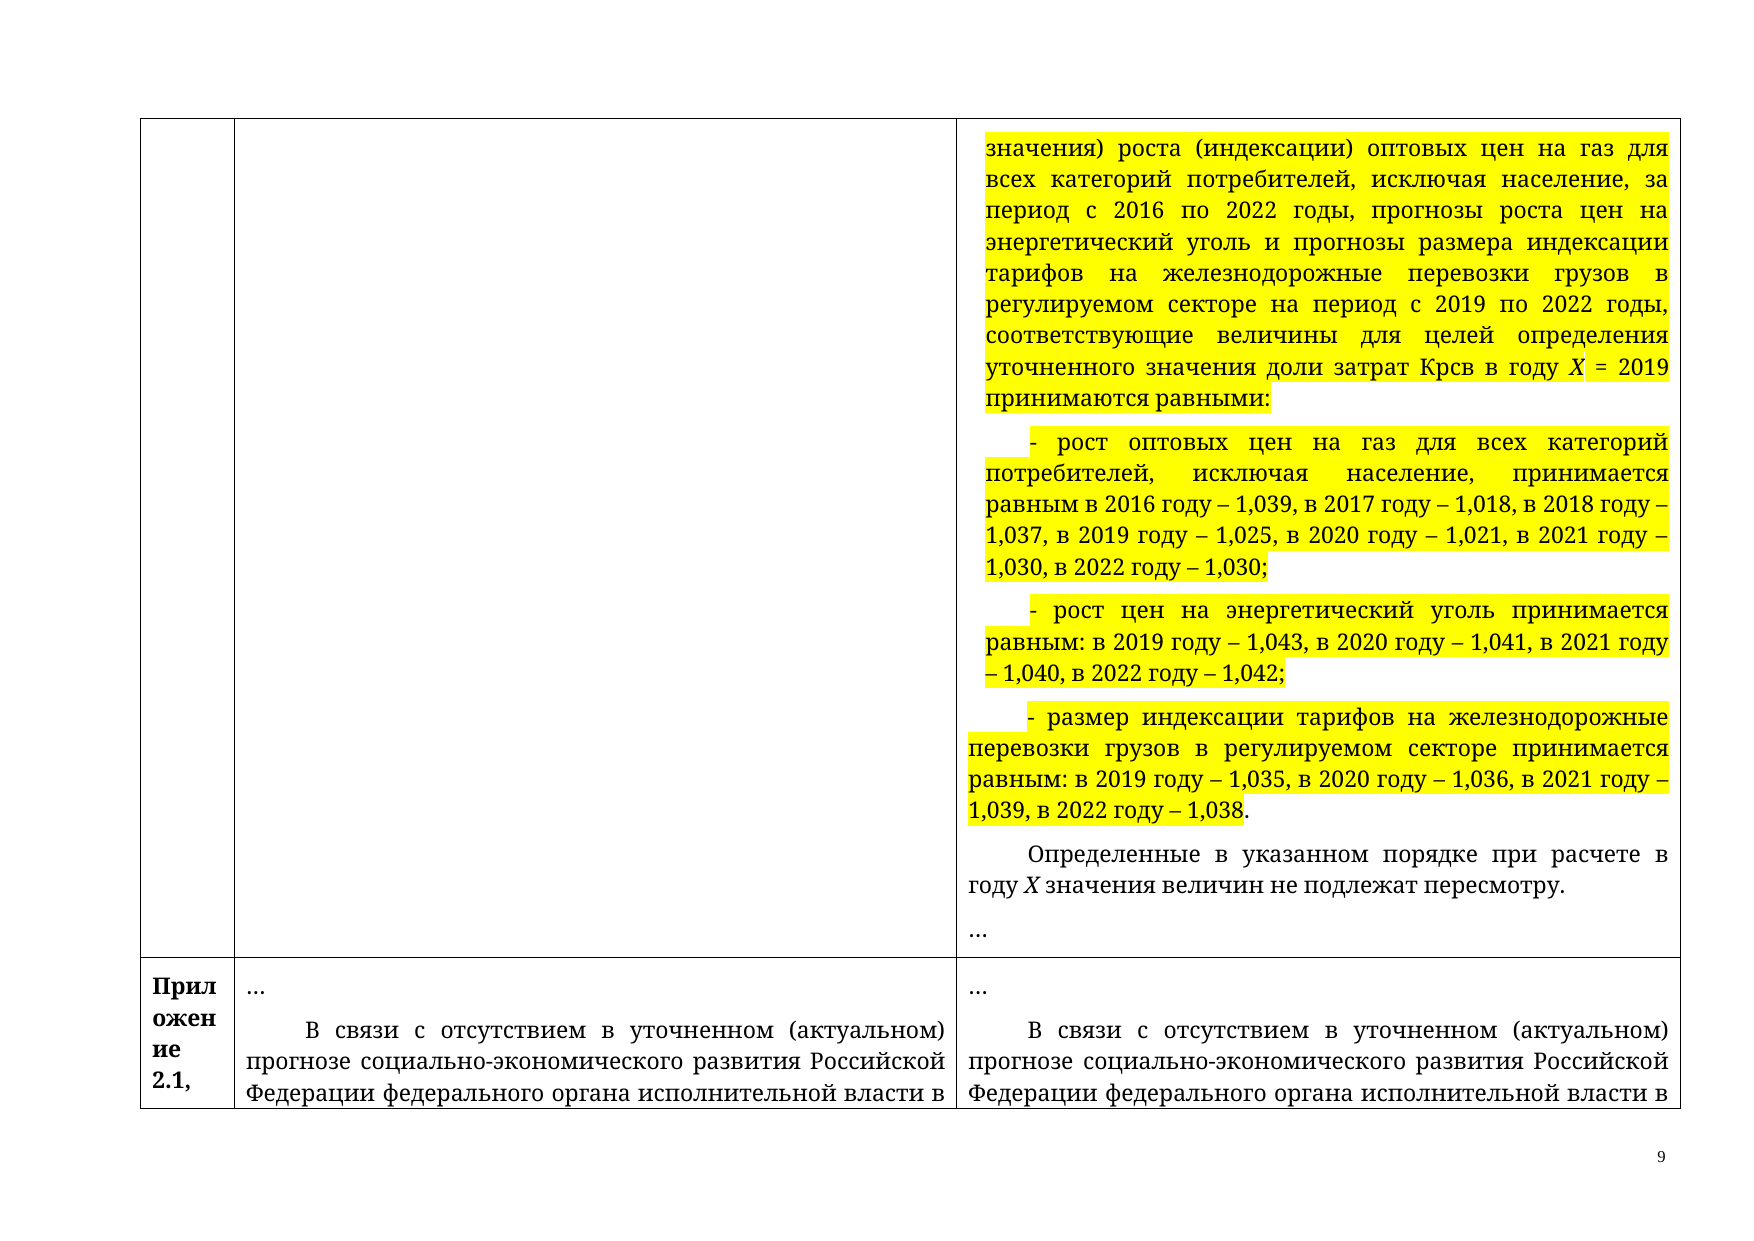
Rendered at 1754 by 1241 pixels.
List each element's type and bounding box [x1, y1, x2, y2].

table_cell [141, 958, 234, 1108]
table_cell [235, 958, 956, 1108]
table_cell [957, 119, 1680, 957]
table_cell [141, 119, 234, 957]
table_cell [235, 119, 956, 957]
table_cell [957, 958, 1680, 1108]
